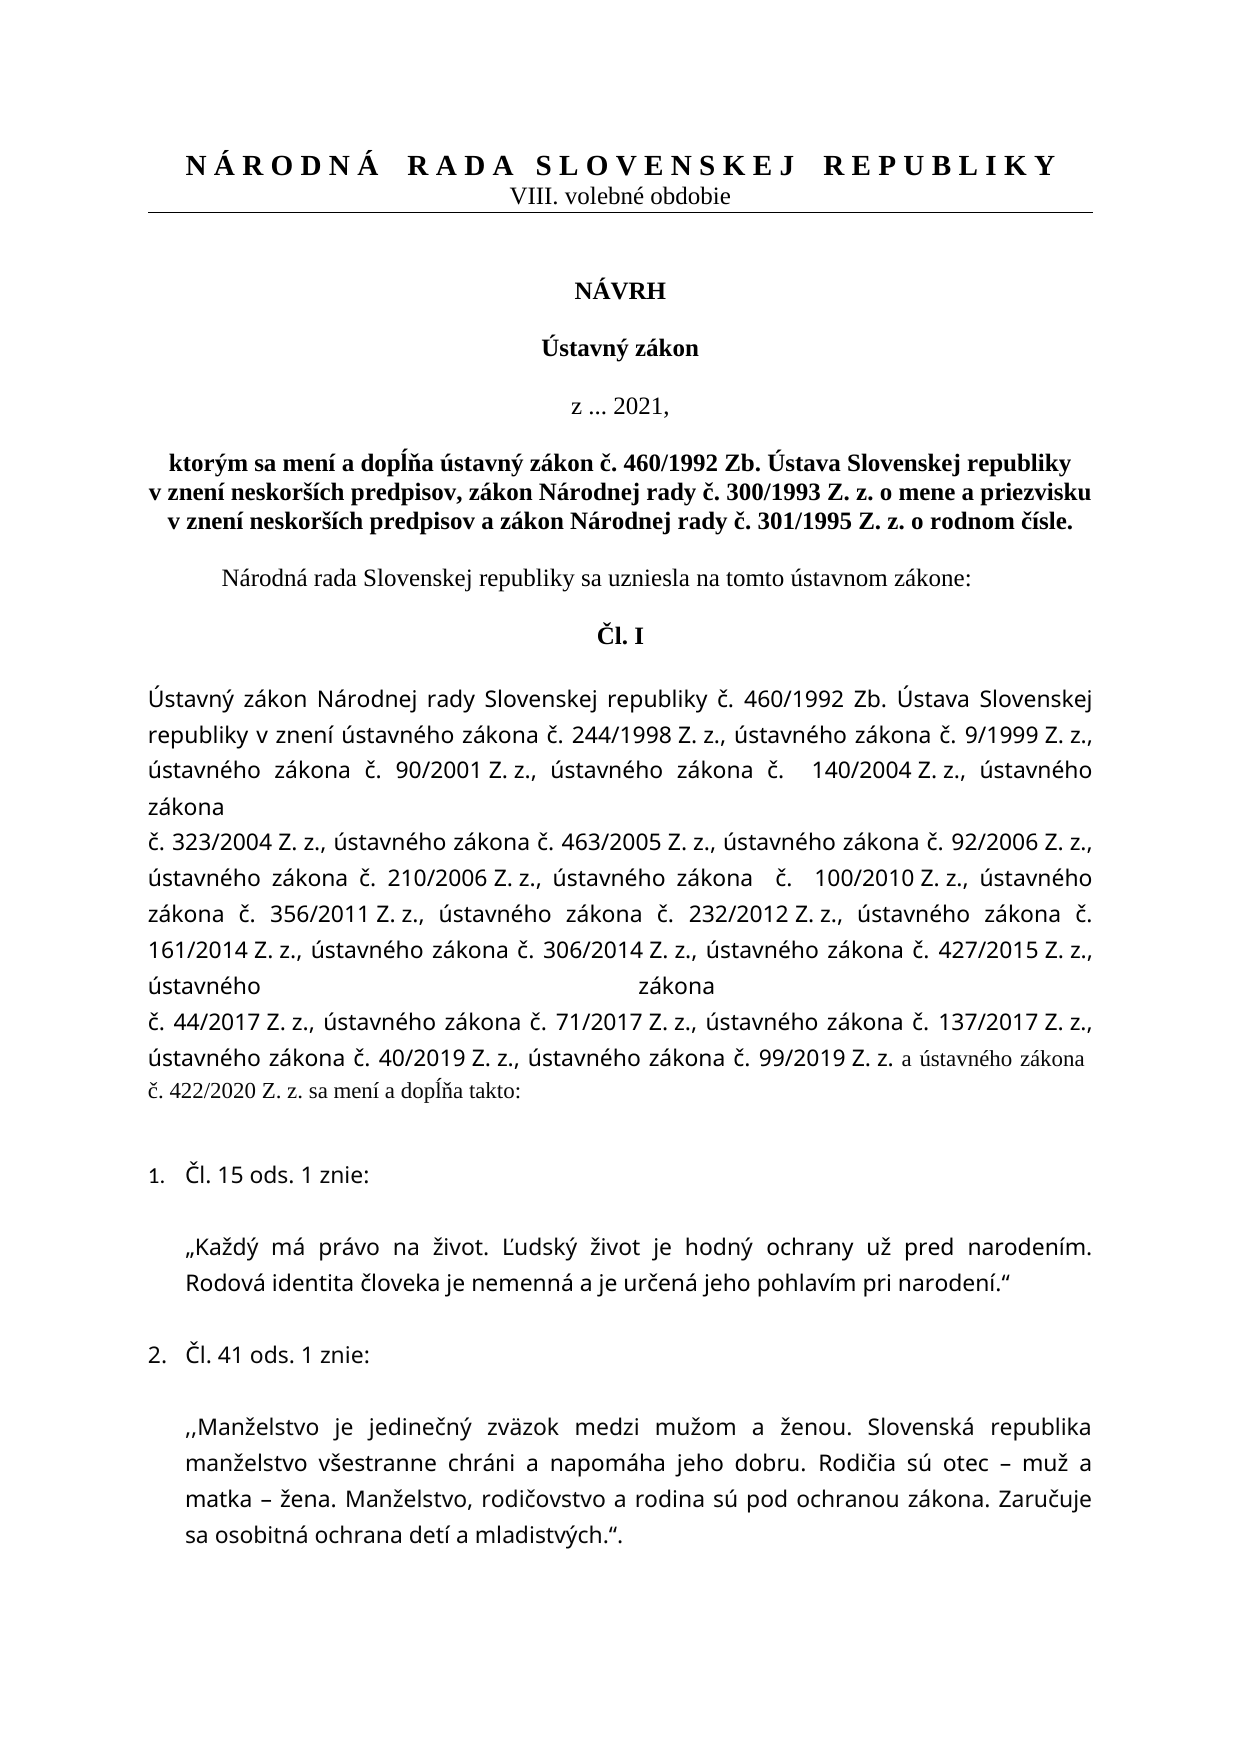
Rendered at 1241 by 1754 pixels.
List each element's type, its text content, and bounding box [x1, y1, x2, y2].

text Ústavný zákon Národnej rady Slovenskej republiky č. 460/1992 Zb. Ústava Slovenskej republiky v znení ústavného zákona č. 244/1998 Z. z., ústavného zákona č. 9/1999 Z. z., ústavného zákona č. 90/2001 Z. z., ústavného zákona č. 140/2004 Z. z., ústavného zákona č. 323/2004 Z. z., ústavného zákona č. 463/2005 Z. z., ústavného zákona č. 92/2006 Z. z., ústavného zákona č. 210/2006 Z. z., ústavného zákona č. 100/2010 Z. z., ústavného zákona č. 356/2011 Z. z., ústavného zákona č. 232/2012 Z. z., ústavného zákona č. 161/2014 Z. z., ústavného zákona č. 306/2014 Z. z., ústavného zákona č. 427/2015 Z. z., ústavného zákona č. 44/2017 Z. z., ústavného zákona č. 71/2017 Z. z., ústavného zákona č. 137/2017 Z. z., ústavného zákona č. 40/2019 Z. z., ústavného zákona č. 99/2019 Z. z. a ústavného zákona č. 422/2020 Z. z. sa mení a dopĺňa takto: [148, 683, 1093, 1103]
text ,,Manželstvo je jedinečný zväzok medzi mužom a ženou. Slovenská republika manželstvo všestranne chráni a napomáha jeho dobru. Rodičia sú otec – muž a matka – žena. Manželstvo, rodičovstvo a rodina sú pod ochranou zákona. Zaručuje sa osobitná ochrana detí a mladistvých.“. [185, 1411, 1093, 1550]
text Národná rada Slovenskej republiky sa uzniesla na tomto ústavnom zákone: [148, 563, 1093, 592]
list Čl. 41 ods. 1 znie: [148, 1339, 1093, 1370]
text VIII. volebné obdobie [148, 181, 1093, 212]
text „Každý má právo na život. Ľudský život je hodný ochrany už pred narodením. Rodová identita človeka je nemenná a je určená jeho pohlavím pri narodení.“ [185, 1231, 1093, 1298]
text NÁVRH [148, 276, 1093, 304]
text N Á R O D N Á R A D A S L O V E N S K E J R E P U B L I K Y [148, 148, 1093, 181]
text v znení neskorších predpisov, zákon Národnej rady č. 300/1993 Z. z. o mene a priezvisku v znení neskorších predpisov a zákon Národnej rady č. 301/1995 Z. z. o rodnom čísle. [148, 477, 1093, 534]
list Čl. 15 ods. 1 znie: [148, 1159, 1093, 1191]
text z ... 2021, [148, 391, 1093, 419]
text ktorým sa mení a dopĺňa ústavný zákon č. 460/1992 Zb. Ústava Slovenskej republiky [148, 448, 1093, 477]
text Čl. I [148, 621, 1093, 649]
subtitle Ústavný zákon [148, 333, 1093, 362]
